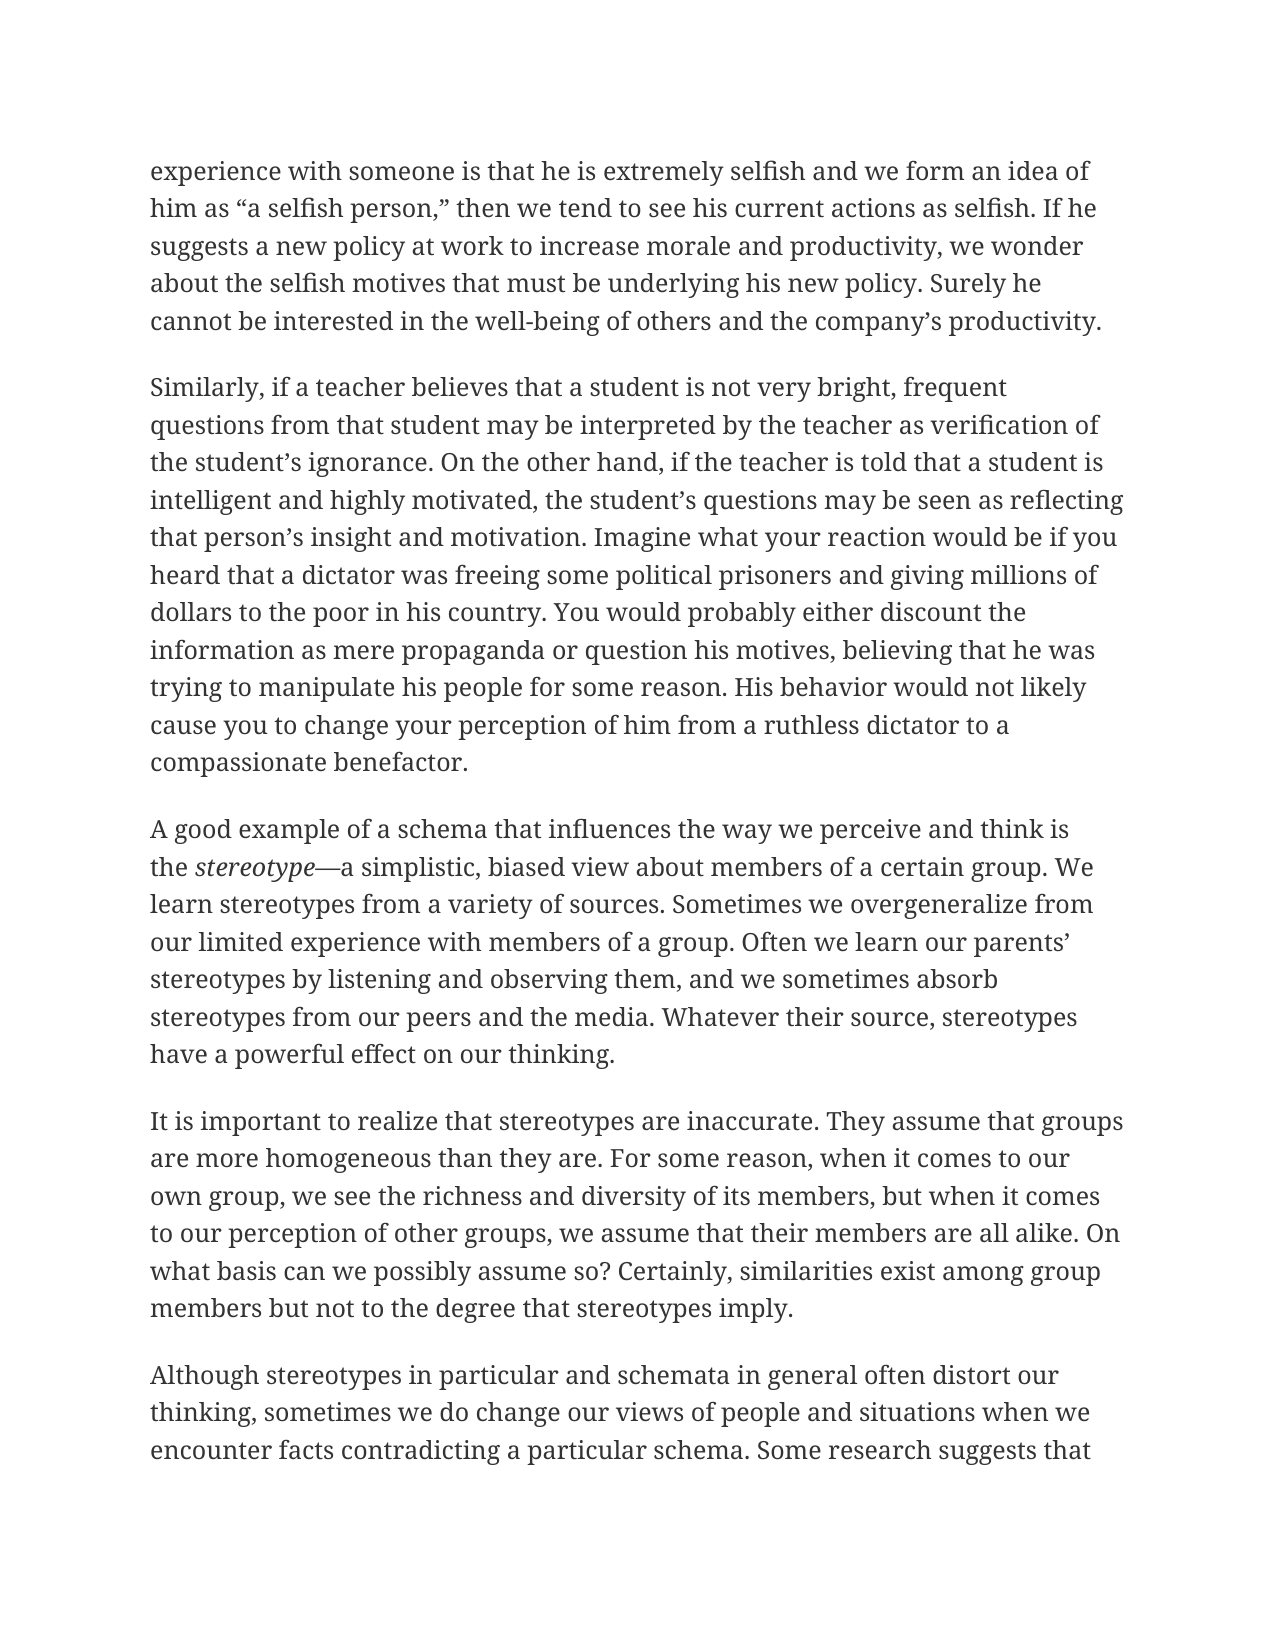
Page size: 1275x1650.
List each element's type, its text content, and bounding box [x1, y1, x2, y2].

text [150, 150, 1125, 337]
text Similarly, if a teacher believes that a student is not very bright, frequent questions from that student may be interpreted by the teacher as verification of the student’s ignorance. On the other hand, if the teacher is told that a student is intelligent and highly motivated, the student’s questions may be seen as reflecting that person’s insight and motivation. Imagine what your reaction would be if you heard that a dictator was freeing some political prisoners and giving millions of dollars to the poor in his country. You would probably either discount the information as mere propaganda or question his motives, believing that he was trying to manipulate his people for some reason. His behavior would not likely cause you to change your perception of him from a ruthless dictator to a compassionate benefactor. [150, 367, 1125, 779]
text A good example of a schema that influences the way we perceive and think is the stereotype—a simplistic, biased view about members of a certain group. We learn stereotypes from a variety of sources. Sometimes we overgeneralize from our limited experience with members of a group. Often we learn our parents’ stereotypes by listening and observing them, and we sometimes absorb stereotypes from our peers and the media. Whatever their source, stereotypes have a powerful effect on our thinking. [150, 808, 1125, 1071]
text It is important to realize that stereotypes are inaccurate. They assume that groups are more homogeneous than they are. For some reason, when it comes to our own group, we see the richness and diversity of its members, but when it comes to our perception of other groups, we assume that their members are all alike. On what basis can we possibly assume so? Certainly, similarities exist among group members but not to the degree that stereotypes imply. [150, 1100, 1125, 1325]
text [150, 1354, 1125, 1467]
